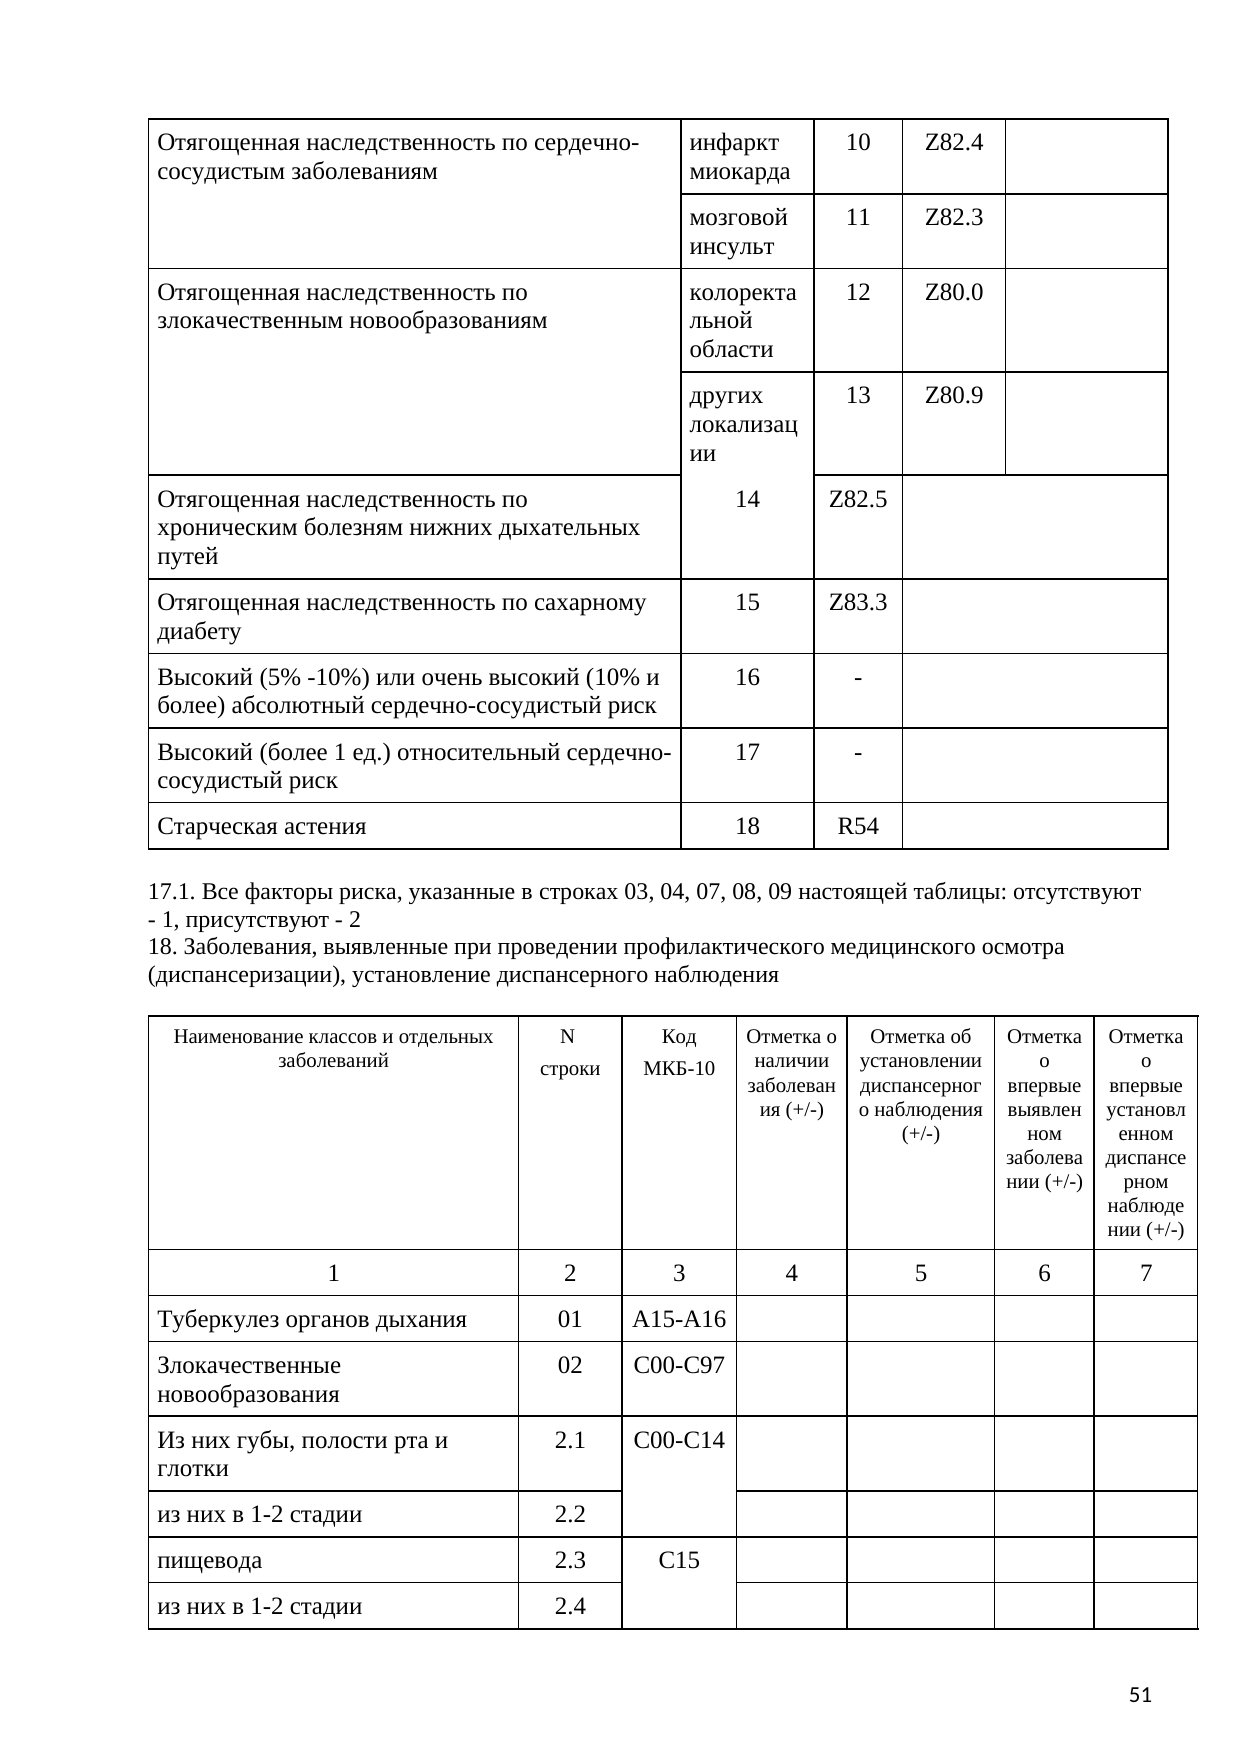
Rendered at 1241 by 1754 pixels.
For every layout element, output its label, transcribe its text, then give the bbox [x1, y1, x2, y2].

table_cell [737, 1417, 846, 1490]
table_cell 13 [815, 373, 902, 474]
table_cell 4 [737, 1250, 846, 1295]
table_header Отметка о впервые выявленном заболевании (+/-) [995, 1017, 1093, 1249]
table_cell [995, 1296, 1093, 1341]
table_cell Z83.3 [815, 580, 902, 652]
table_cell [903, 476, 1167, 578]
table_cell [903, 654, 1167, 727]
table_cell [1006, 120, 1167, 193]
table_cell 12 [815, 269, 902, 371]
table_cell [1095, 1583, 1197, 1628]
table_cell Z82.3 [903, 195, 1005, 267]
table_cell [737, 1538, 846, 1582]
table_cell 1 [149, 1250, 518, 1295]
table_cell 17 [682, 729, 813, 802]
table_cell - [815, 729, 902, 802]
table_header Наименование классов и отдельных заболеваний [149, 1017, 518, 1249]
table_cell 16 [682, 654, 813, 727]
table_cell [903, 729, 1167, 802]
table_cell [1006, 195, 1167, 267]
table_cell из них в 1-2 стадии [149, 1583, 518, 1628]
table_cell [995, 1538, 1093, 1582]
table_cell С00-С14 [623, 1417, 736, 1536]
table_header Код МКБ-10 [623, 1017, 736, 1249]
table_cell [1006, 269, 1167, 371]
table_cell А15-А16 [623, 1296, 736, 1341]
table_cell колоректальной области [682, 269, 813, 371]
table_cell С00-С97 [623, 1342, 736, 1415]
table_cell 2.3 [519, 1538, 621, 1582]
table_cell Z80.9 [903, 373, 1005, 474]
table_cell - [815, 654, 902, 727]
table_cell Z80.0 [903, 269, 1005, 371]
table_cell 18 [682, 803, 813, 848]
table_cell [1095, 1296, 1197, 1341]
table_cell Отягощенная наследственность по сахарному диабету [149, 580, 680, 652]
table_cell [848, 1492, 994, 1536]
table_cell Z82.4 [903, 120, 1005, 193]
table_cell из них в 1-2 стадии [149, 1492, 518, 1536]
table_cell Отягощенная наследственность по злокачественным новообразованиям [149, 269, 680, 474]
table_cell [1006, 373, 1167, 474]
table_cell [995, 1417, 1093, 1490]
table_cell [737, 1492, 846, 1536]
table_cell 3 [623, 1250, 736, 1295]
table_cell [848, 1583, 994, 1628]
table_cell [1095, 1538, 1197, 1582]
table_cell 11 [815, 195, 902, 267]
table_cell Высокий (более 1 ед.) относительный сердечно-сосудистый риск [149, 729, 680, 802]
table_cell 7 [1095, 1250, 1197, 1295]
table_cell Отягощенная наследственность по хроническим болезням нижних дыхательных путей [149, 476, 680, 578]
table_cell Злокачественные новообразования [149, 1342, 518, 1415]
table_cell 02 [519, 1342, 621, 1415]
table_cell Туберкулез органов дыхания [149, 1296, 518, 1341]
table_header Отметка о впервые установленном диспансерном наблюдении (+/-) [1095, 1017, 1197, 1249]
table_header N строки [519, 1017, 621, 1249]
table_cell [848, 1538, 994, 1582]
table_cell [848, 1342, 994, 1415]
table_cell [848, 1417, 994, 1490]
table_cell других локализации [682, 373, 813, 474]
table_cell [737, 1296, 846, 1341]
table_cell 2.4 [519, 1583, 621, 1628]
table_cell [995, 1342, 1093, 1415]
table_cell 01 [519, 1296, 621, 1341]
table_cell Высокий (5% -10%) или очень высокий (10% и более) абсолютный сердечно-сосудистый риск [149, 654, 680, 727]
table_cell мозговой инсульт [682, 195, 813, 267]
text 18. Заболевания, выявленные при проведении профилактического медицинского осмотра (диспансеризации), установление диспансерного наблюдения [148, 932, 1152, 987]
table_cell 2.2 [519, 1492, 621, 1536]
table_cell 2.1 [519, 1417, 621, 1490]
table_cell Старческая астения [149, 803, 680, 848]
table_header Отметка о наличии заболевания (+/-) [737, 1017, 846, 1249]
table_cell [848, 1296, 994, 1341]
table_cell [995, 1492, 1093, 1536]
table_cell 10 [815, 120, 902, 193]
table_cell пищевода [149, 1538, 518, 1582]
table_cell Z82.5 [815, 476, 902, 578]
table_cell [737, 1583, 846, 1628]
table_cell [1095, 1342, 1197, 1415]
table_cell 6 [995, 1250, 1093, 1295]
table_cell 5 [848, 1250, 994, 1295]
table_cell 15 [682, 580, 813, 652]
table_cell [903, 803, 1167, 848]
table_header Отметка об установлении диспансерного наблюдения (+/-) [848, 1017, 994, 1249]
table_cell С15 [623, 1538, 736, 1628]
table_cell инфаркт миокарда [682, 120, 813, 193]
table_cell [737, 1342, 846, 1415]
table_cell [903, 580, 1167, 652]
table_cell [995, 1583, 1093, 1628]
text 17.1. Все факторы риска, указанные в строках 03, 04, 07, 08, 09 настоящей таблицы: отсутствуют - 1, присутствуют - 2 [148, 877, 1152, 932]
table_cell 2 [519, 1250, 621, 1295]
table_cell [1095, 1492, 1197, 1536]
table_cell Из них губы, полости рта и глотки [149, 1417, 518, 1490]
table_cell R54 [815, 803, 902, 848]
table_cell 14 [682, 474, 813, 578]
table_cell [1095, 1417, 1197, 1490]
table_cell Отягощенная наследственность по сердечно-сосудистым заболеваниям [149, 120, 680, 267]
